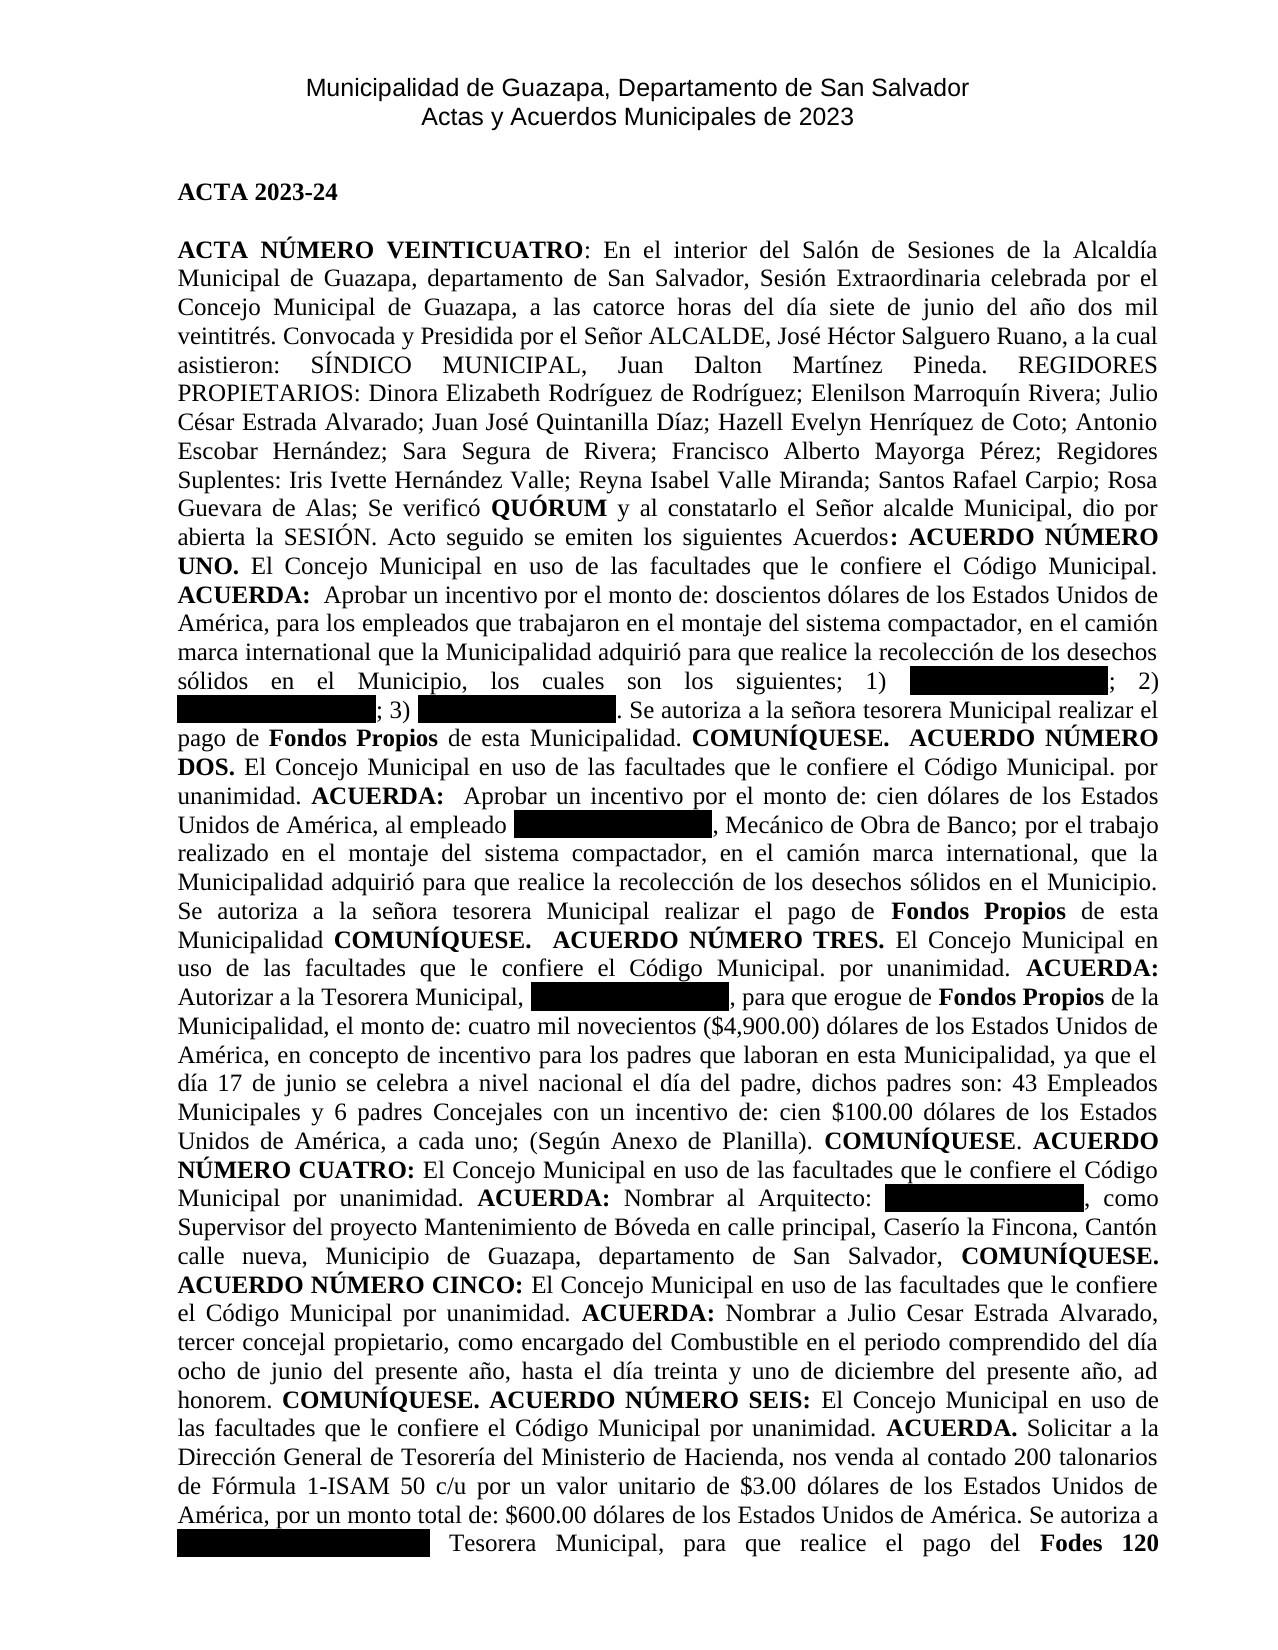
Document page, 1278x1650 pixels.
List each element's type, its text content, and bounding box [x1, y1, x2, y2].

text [177, 522, 1159, 1557]
text ACTA 2023-24 [177, 177, 1159, 206]
